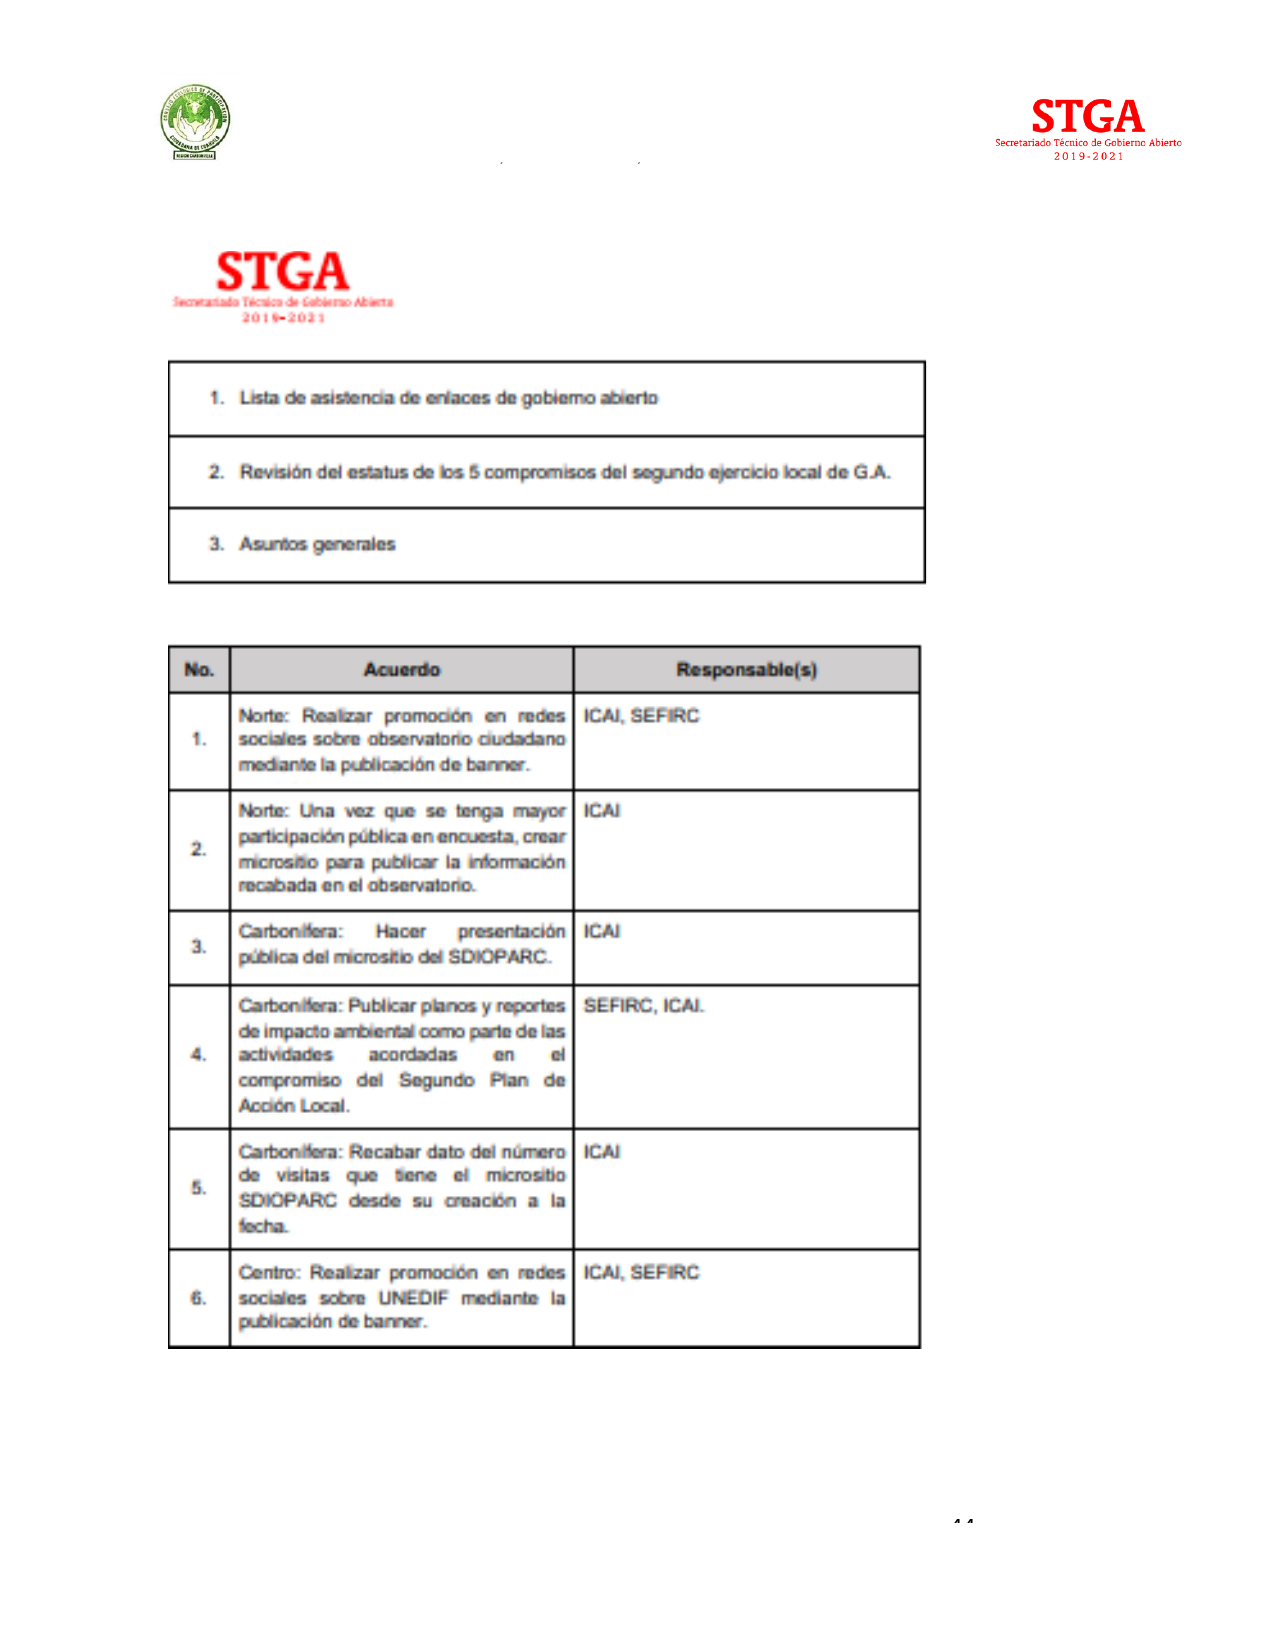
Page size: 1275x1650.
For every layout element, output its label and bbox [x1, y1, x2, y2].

picture [995, 98, 1182, 160]
picture [168, 251, 927, 1349]
picture [147, 73, 242, 168]
